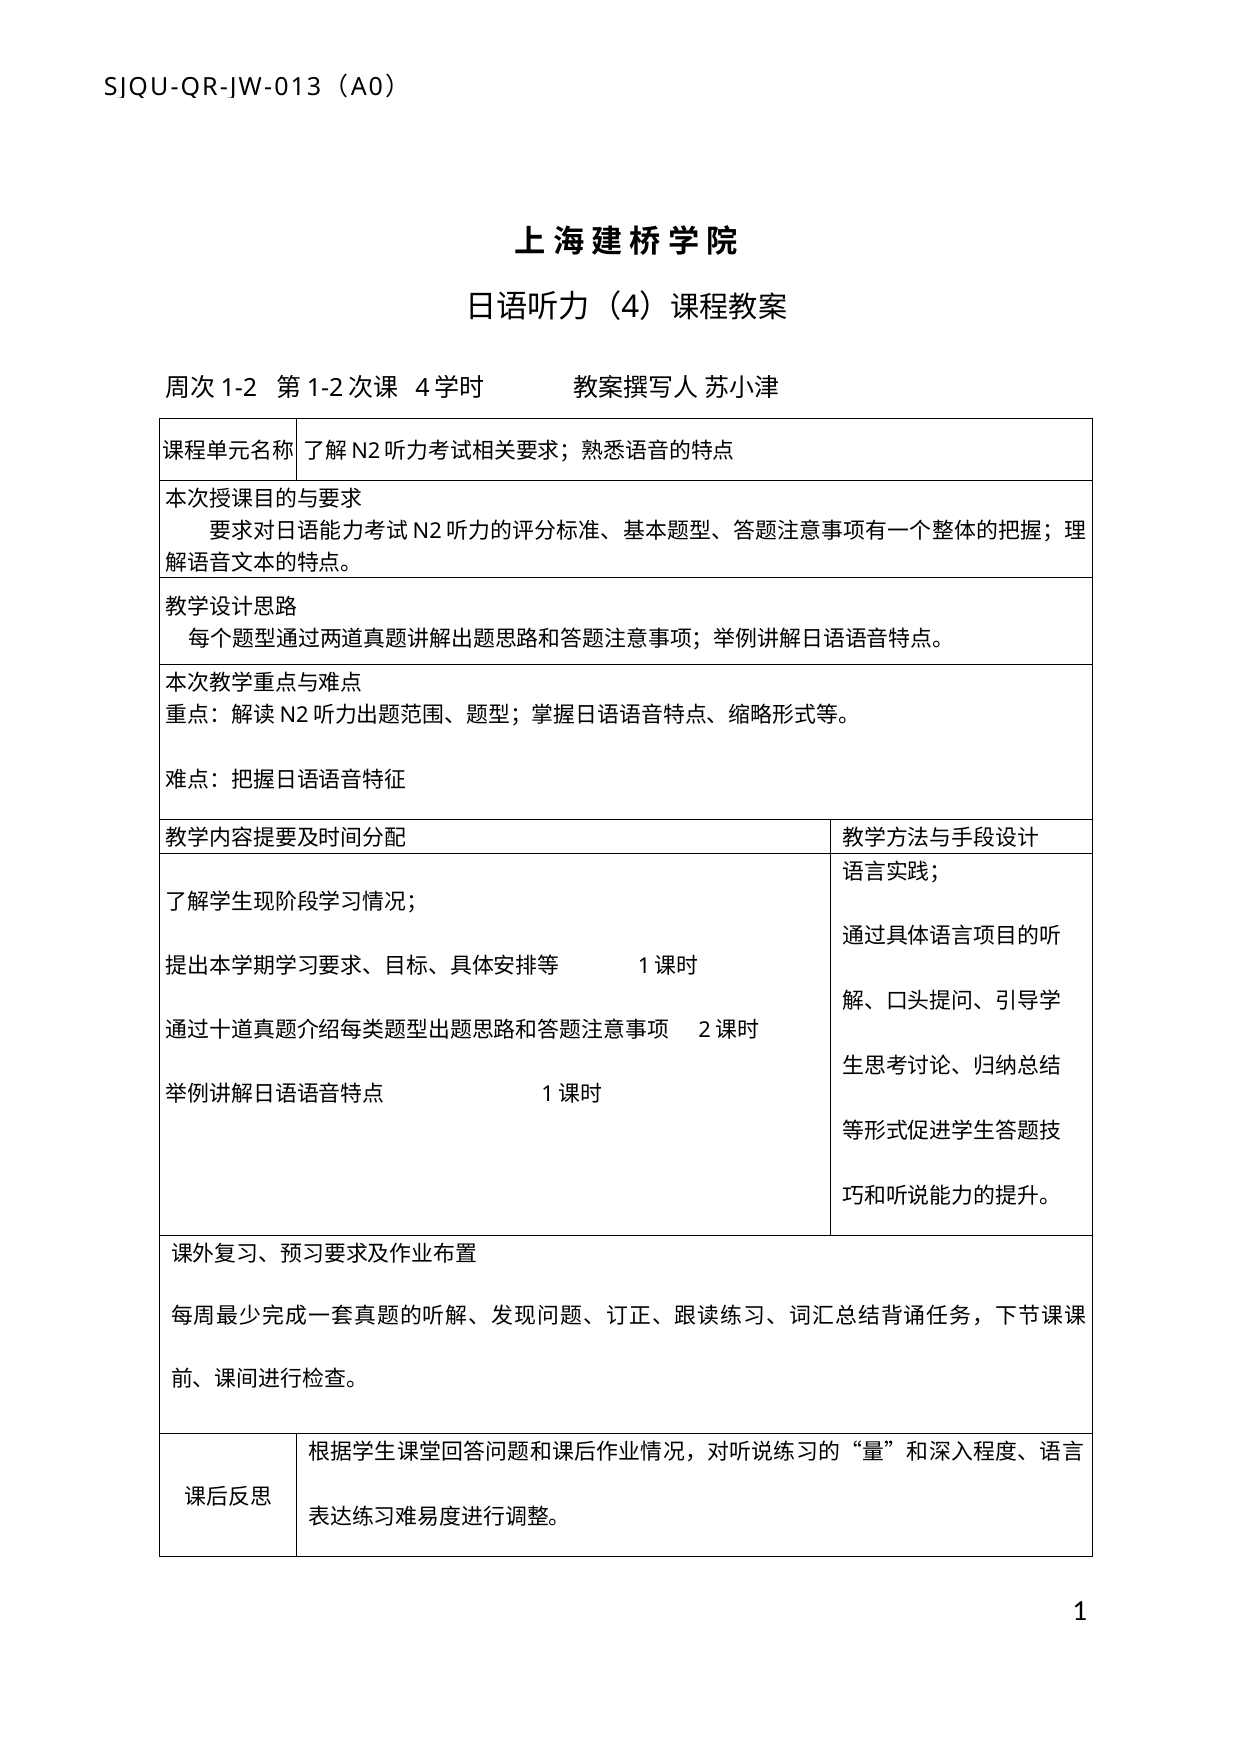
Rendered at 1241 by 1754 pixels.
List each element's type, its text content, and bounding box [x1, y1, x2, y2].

table_cell 课后反思 [160, 1434, 296, 1556]
table_header 了解N2听力考试相关要求；熟悉语音的特点 [297, 419, 1092, 479]
table_cell 教学内容提要及时间分配 [160, 820, 830, 852]
table_cell 课外复习、预习要求及作业布置 每周最少完成一套真题的听解、发现问题、订正、跟读练习、词汇总结背诵任务，下节课课前、课间进行检查。 [160, 1236, 1092, 1433]
table_cell 教学方法与手段设计 [831, 820, 1092, 852]
text 上 海 建 桥 学 院 [165, 206, 1087, 271]
table_cell 语言实践； 通过具体语言项目的听解、口头提问、引导学生思考讨论、归纳总结等形式促进学生答题技巧和听说能力的提升。 [831, 854, 1092, 1235]
text 日语听力（4）课程教案 [165, 271, 1087, 336]
table_cell 了解学生现阶段学习情况； 提出本学期学习要求、目标、具体安排等 1课时 通过十道真题介绍每类题型出题思路和答题注意事项 2课时 举例讲解日语语音特点 1课时 [160, 854, 830, 1235]
table_cell 本次教学重点与难点 重点：解读N2听力出题范围、题型；掌握日语语音特点、缩略形式等。 难点：把握日语语音特征 [160, 665, 1092, 819]
table_header 课程单元名称 [160, 419, 296, 479]
table_cell 本次授课目的与要求 要求对日语能力考试N2听力的评分标准、基本题型、答题注意事项有一个整体的把握；理解语音文本的特点。 [160, 481, 1092, 577]
text 周次1-2 第1-2次课 4学时 教案撰写人 苏小津 [165, 353, 1087, 418]
table_cell 根据学生课堂回答问题和课后作业情况，对听说练习的“量”和深入程度、语言表达练习难易度进行调整。 [297, 1434, 1092, 1556]
table_cell 教学设计思路 每个题型通过两道真题讲解出题思路和答题注意事项；举例讲解日语语音特点。 [160, 578, 1092, 664]
